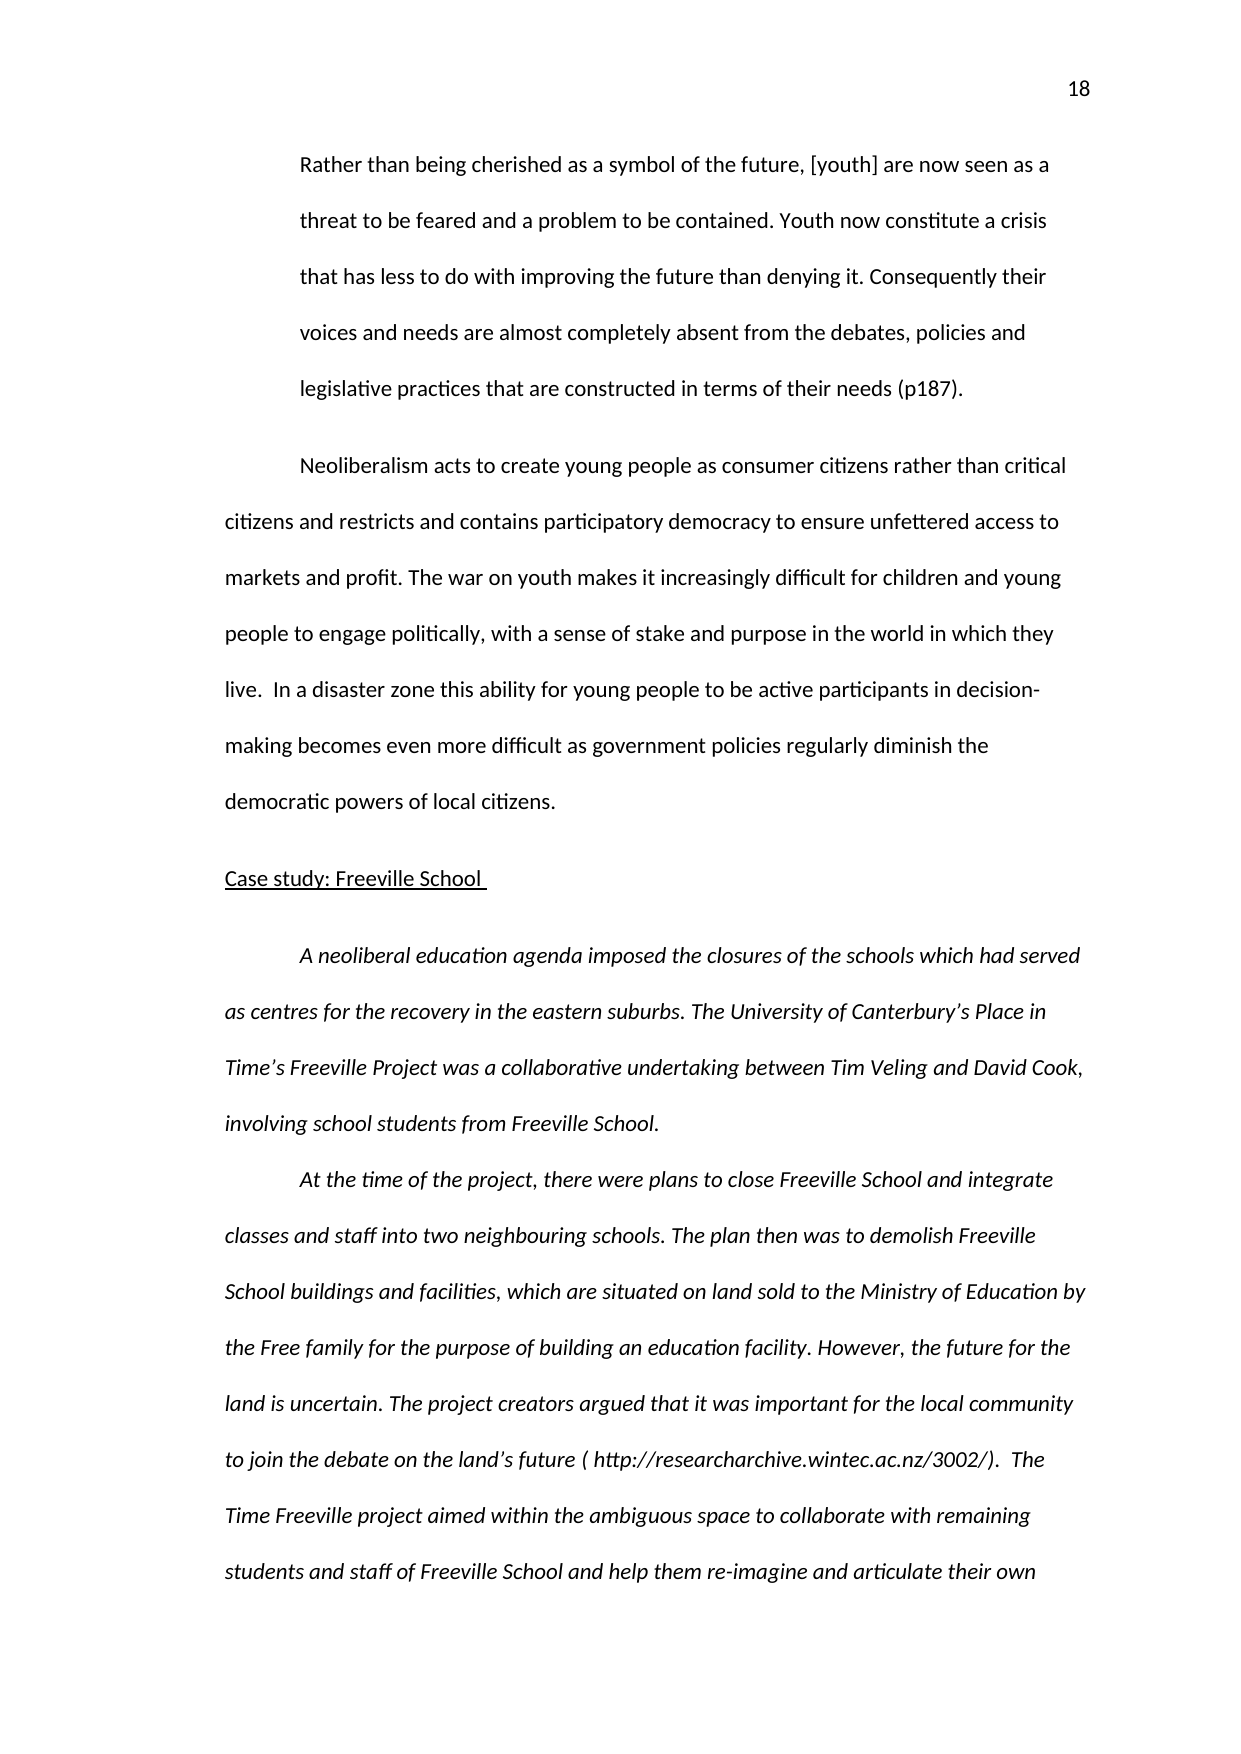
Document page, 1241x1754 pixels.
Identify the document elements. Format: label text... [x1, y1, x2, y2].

text Neoliberalism acts to create young people as consumer citizens rather than critical citizens and restricts and contains participatory democracy to ensure unfettered access to markets and profit. The war on youth makes it increasingly difficult for children and young people to engage politically, with a sense of stake and purpose in the world in which they live. In a disaster zone this ability for young people to be active participants in decision-making becomes even more difficult as government policies regularly diminish the democratic powers of local citizens. [224, 451, 1090, 815]
text Case study: Freeville School [224, 864, 1090, 892]
text A neoliberal education agenda imposed the closures of the schools which had served as centres for the recovery in the eastern suburbs. The University of Canterbury’s Place in Time’s Freeville Project was a collaborative undertaking between Tim Veling and David Cook, involving school students from Freeville School. [224, 941, 1090, 1137]
text Rather than being cherished as a symbol of the future, [youth] are now seen as a threat to be feared and a problem to be contained. Youth now constitute a crisis that has less to do with improving the future than denying it. Consequently their voices and needs are almost completely absent from the debates, policies and legislative practices that are constructed in terms of their needs (p187). [299, 150, 1090, 402]
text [224, 1165, 1090, 1586]
